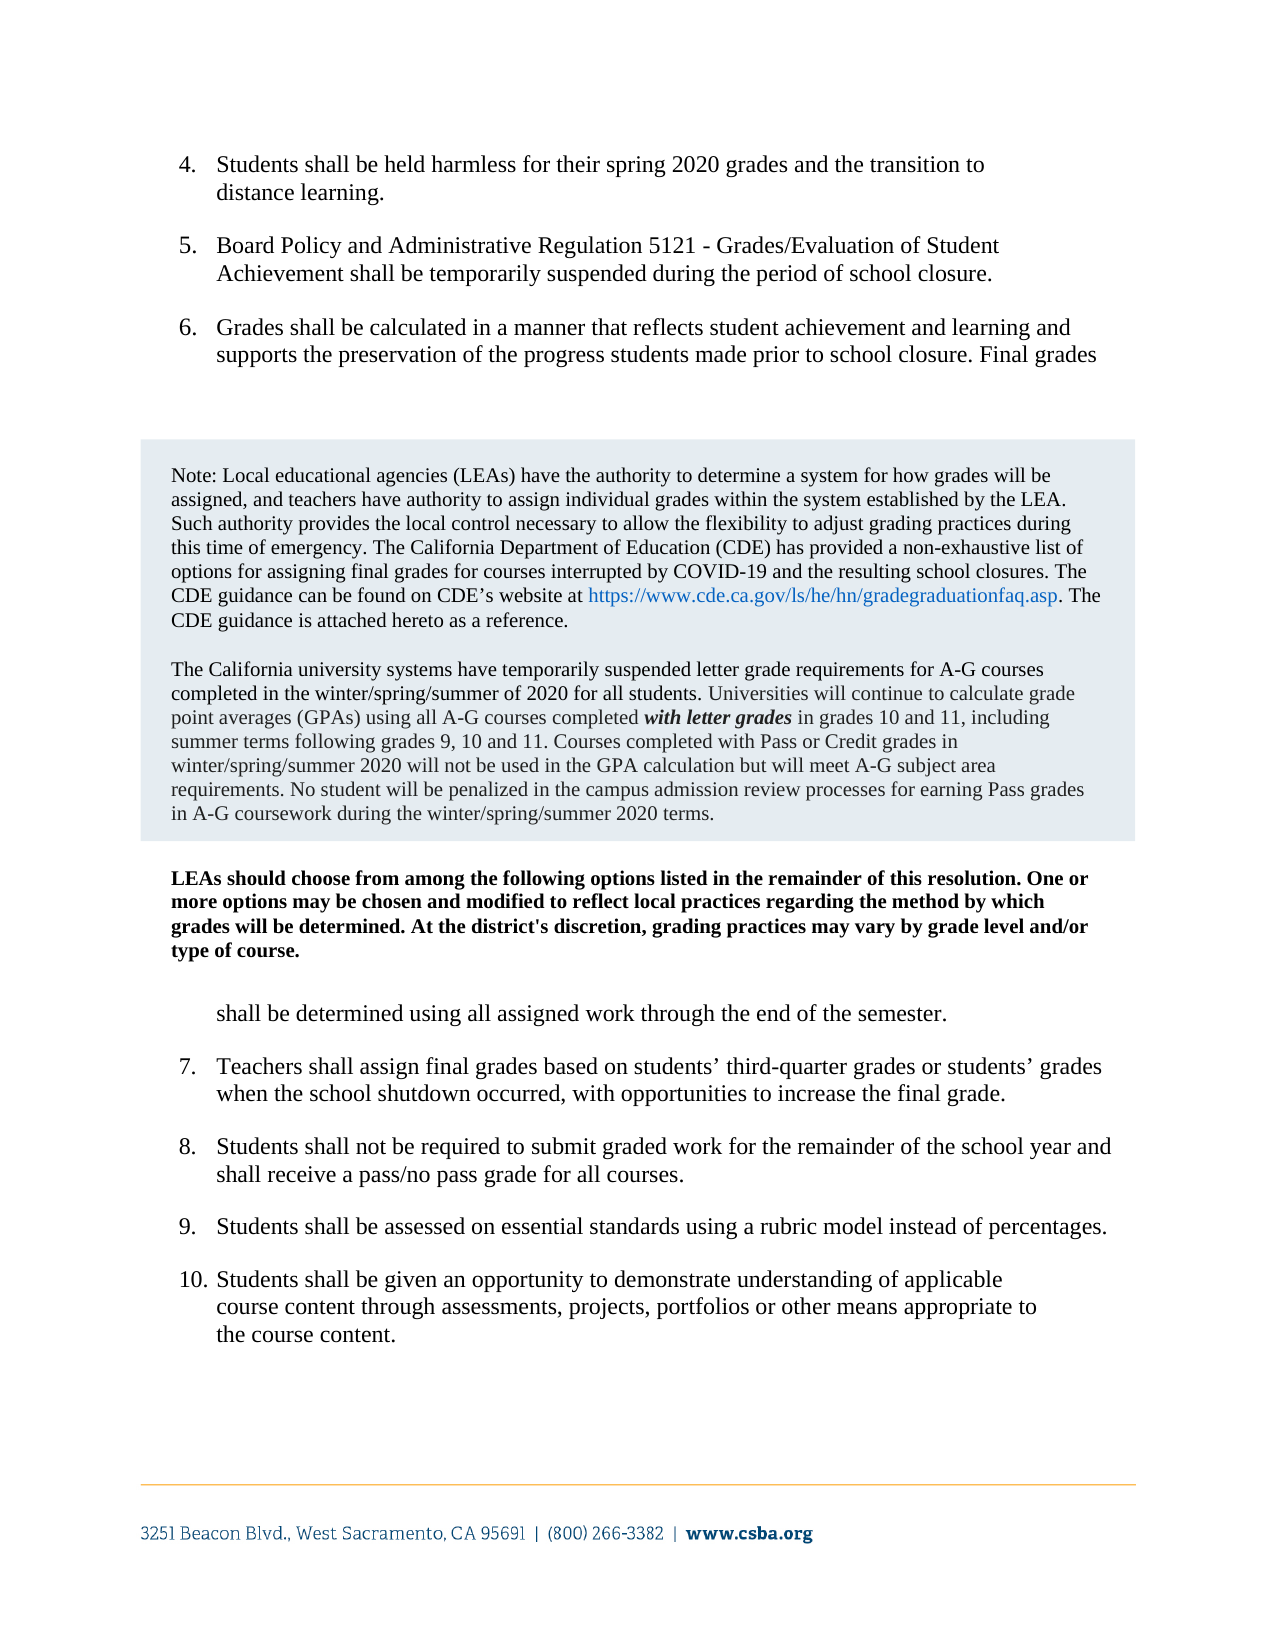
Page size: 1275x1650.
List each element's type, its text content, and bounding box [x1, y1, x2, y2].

list Board Policy and Administrative Regulation 5121 - Grades/Evaluation of Student Achievement shall be temporarily suspended during the period of school closure. [178, 230, 1134, 287]
list Teachers shall assign final grades based on students’ third-quarter grades or students’ grades when the school shutdown occurred, with opportunities to increase the final grade. [178, 1052, 1134, 1107]
list Grades shall be calculated in a manner that reflects student achievement and learning and supports the preservation of the progress students made prior to school closure. Final grades shall be determined using all assigned work through the end of the semester. [178, 842, 1134, 1027]
picture [0, 1484, 1275, 1650]
list Grades shall be calculated in a manner that reflects student achievement and learning and supports the preservation of the progress students made prior to school closure. Final grades shall be determined using all assigned work through the end of the semester. [178, 312, 1134, 439]
list Students shall be given an opportunity to demonstrate understanding of applicable course content through assessments, projects, portfolios or other means appropriate to the course content. [178, 1265, 1134, 1348]
list Students shall be held harmless for their spring 2020 grades and the transition to distance learning. [178, 150, 1134, 205]
list Students shall be assessed on essential standards using a rubric model instead of percentages. [178, 1212, 1134, 1240]
list Students shall not be required to submit graded work for the remainder of the school year and shall receive a pass/no pass grade for all courses. [178, 1132, 1134, 1187]
